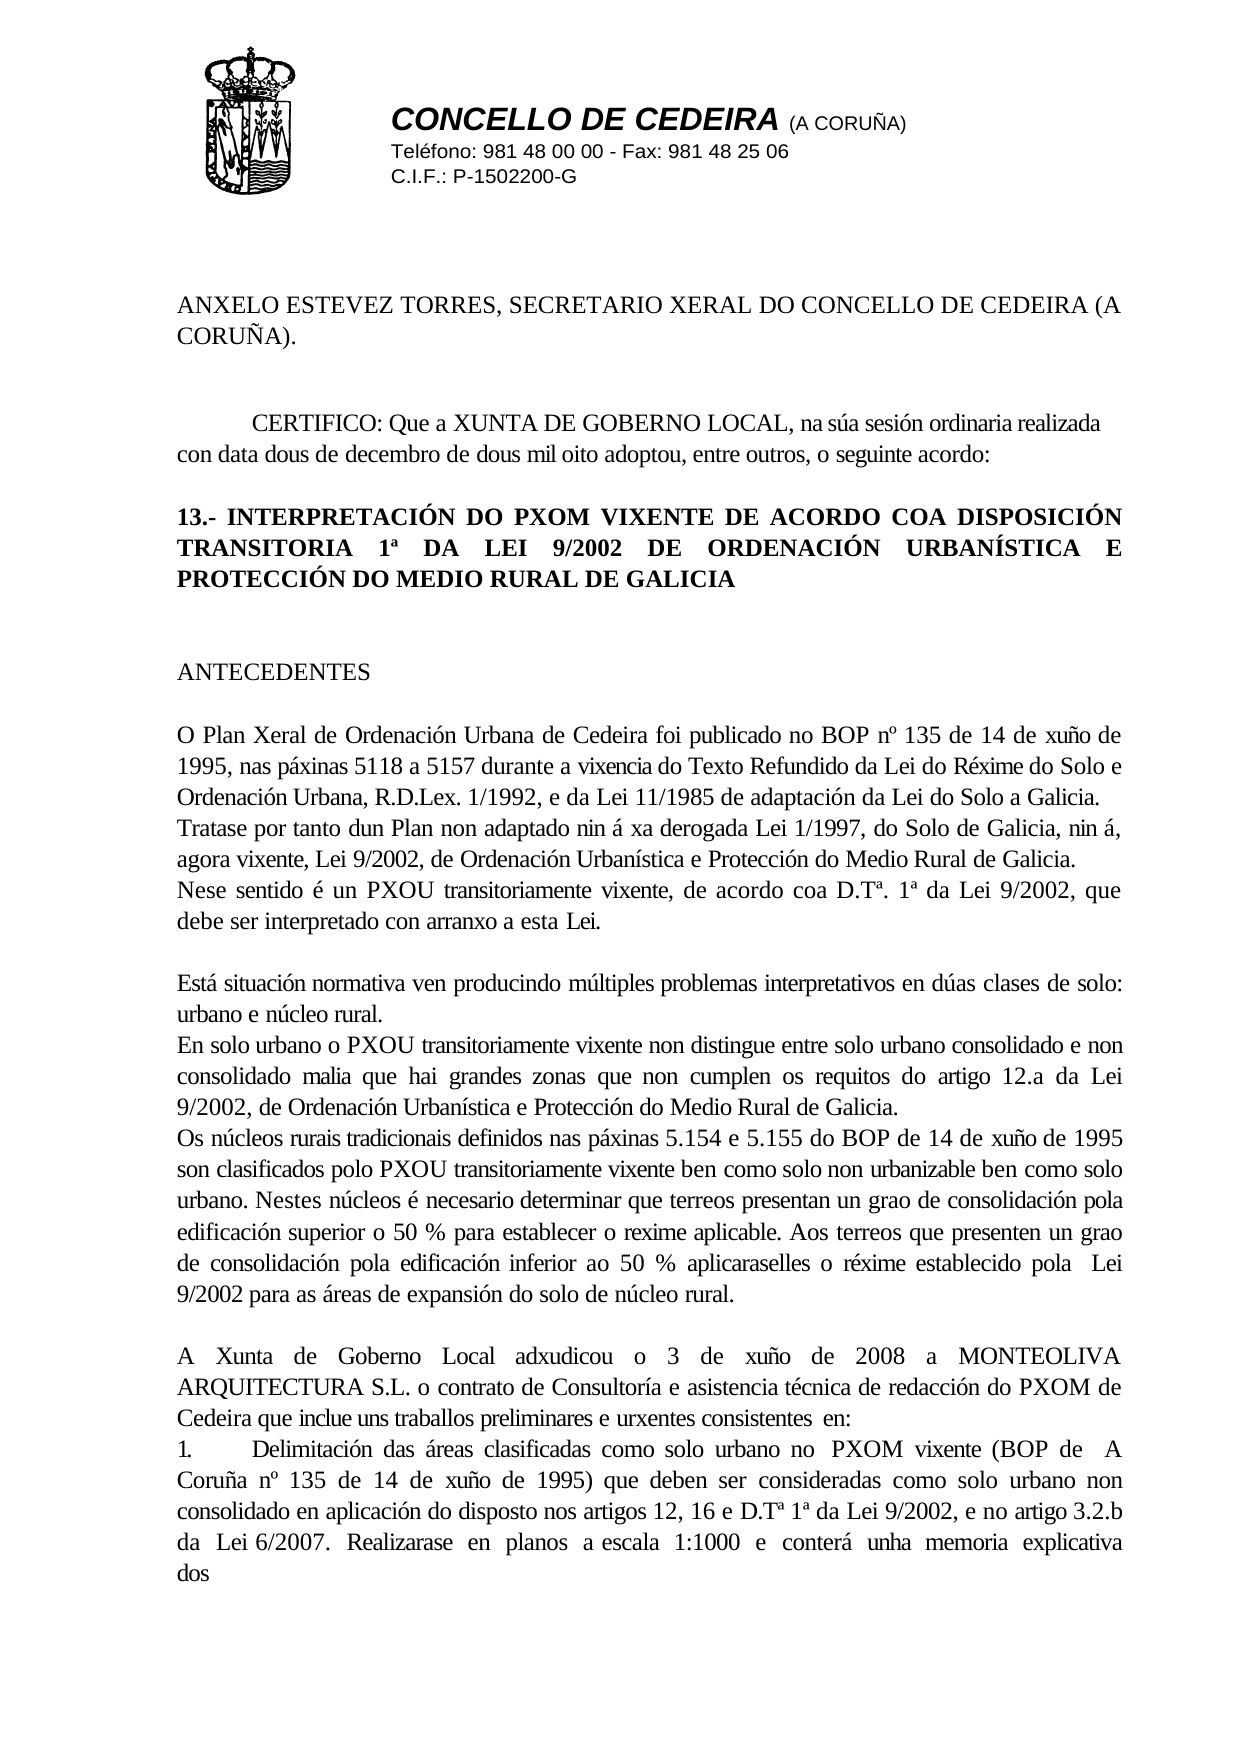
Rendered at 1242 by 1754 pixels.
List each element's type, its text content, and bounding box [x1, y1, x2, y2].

text O Plan Xeral de Ordenación Urbana de Cedeira foi publicado no BOP nº 135 de 14 de xuño de 1995, nas páxinas 5118 a 5157 durante a vixencia do Texto Refundido da Lei do Réxime do Solo e Ordenación Urbana, R.D.Lex. 1/1992, e da Lei 11/1985 de adaptación da Lei do Solo a Galicia. [177, 720, 1122, 811]
list Delimitación das áreas clasificadas como solo urbano no PXOM vixente (BOP de A Coruña nº 135 de 14 de xuño de 1995) que deben ser consideradas como solo urbano non consolidado en aplicación do disposto nos artigos 12, 16 e D.Tª 1ª da Lei 9/2002, e no artigo 3.2.b da Lei 6/2007. Realizarase en planos a escala 1:1000 e conterá unha memoria explicativa dos [177, 1434, 1124, 1587]
text Está situación normativa ven producindo múltiples problemas interpretativos en dúas clases de solo: urbano e núcleo rural. [177, 968, 1124, 1028]
text Nese sentido é un PXOU transitoriamente vixente, de acordo coa D.Tª. 1ª da Lei 9/2002, que debe ser interpretado con arranxo a esta Lei. [177, 875, 1122, 935]
text ANTECEDENTES [177, 657, 1135, 686]
text En solo urbano o PXOU transitoriamente vixente non distingue entre solo urbano consolidado e non consolidado malia que hai grandes zonas que non cumplen os requitos do artigo 12.a da Lei 9/2002, de Ordenación Urbanística e Protección do Medio Rural de Galicia. [177, 1030, 1124, 1121]
text A Xunta de Goberno Local adxudicou o 3 de xuño de 2008 a MONTEOLIVA ARQUITECTURA S.L. o contrato de Consultoría e asistencia técnica de redacción do PXOM de Cedeira que inclue uns traballos preliminares e urxentes consistentes en: [177, 1341, 1122, 1432]
picture [192, 38, 304, 203]
text Os núcleos rurais tradicionais definidos nas páxinas 5.154 e 5.155 do BOP de 14 de xuño de 1995 son clasificados polo PXOU transitoriamente vixente ben como solo non urbanizable ben como solo urbano. Nestes núcleos é necesario determinar que terreos presentan un grao de consolidación pola edificación superior o 50 % para establecer o rexime aplicable. Aos terreos que presenten un grao de consolidación pola edificación inferior ao 50 % aplicaraselles o réxime establecido pola Lei 9/2002 para as áreas de expansión do solo de núcleo rural. [177, 1123, 1124, 1307]
text Tratase por tanto dun Plan non adaptado nin á xa derogada Lei 1/1997, do Solo de Galicia, nin á, agora vixente, Lei 9/2002, de Ordenación Urbanística e Protección do Medio Rural de Galicia. [177, 813, 1122, 873]
text CERTIFICO: Que a XUNTA DE GOBERNO LOCAL, na súa sesión ordinaria realizada con data dous de decembro de dous mil oito adoptou, entre outros, o seguinte acordo: [177, 408, 1129, 468]
text ANXELO ESTEVEZ TORRES, SECRETARIO XERAL DO CONCELLO DE CEDEIRA (A CORUÑA). [177, 290, 1122, 350]
text 13.- INTERPRETACIÓN DO PXOM VIXENTE DE ACORDO COA DISPOSICIÓN TRANSITORIA 1ª DA LEI 9/2002 DE ORDENACIÓN URBANÍSTICA E PROTECCIÓN DO MEDIO RURAL DE GALICIA [177, 502, 1123, 592]
